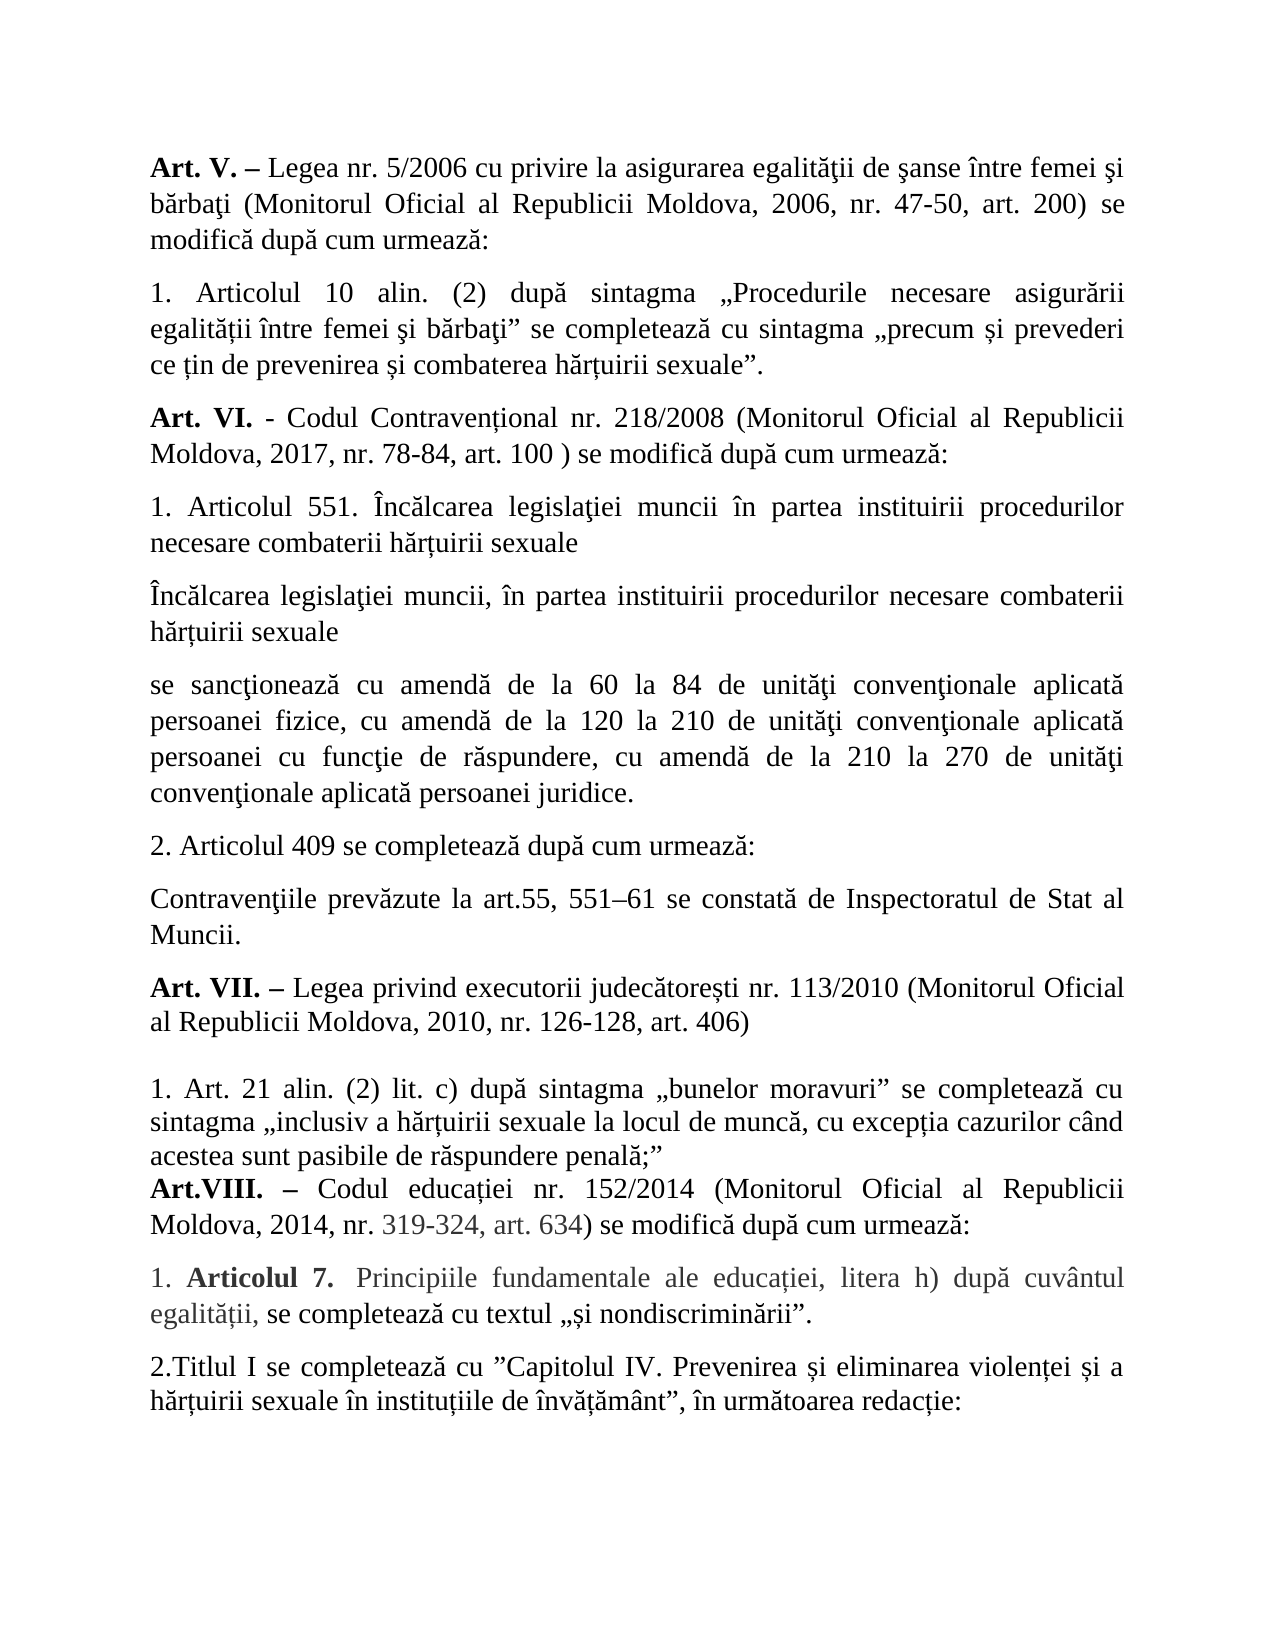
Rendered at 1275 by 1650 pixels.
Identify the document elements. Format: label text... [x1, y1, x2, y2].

text Art. VII. – Legea privind executorii judecătorești nr. 113/2010 (Monitorul Oficial al Republicii Moldova, 2010, nr. 126-128, art. 406) [150, 970, 1125, 1037]
text Art. V. – Legea nr. 5/2006 cu privire la asigurarea egalităţii de şanse între femei şi bărbaţi (Monitorul Oficial al Republicii Moldova, 2006, nr. 47-50, art. 200) se modifică după cum urmează: [150, 150, 1125, 256]
text 2.Titlul I se completează cu ”Capitolul IV. Prevenirea și eliminarea violenței și a hărțuirii sexuale în instituțiile de învățământ”, în următoarea redacție: [150, 1349, 1125, 1416]
text se sancţionează cu amendă de la 60 la 84 de unităţi convenţionale aplicată persoanei fizice, cu amendă de la 120 la 210 de unităţi convenţionale aplicată persoanei cu funcţie de răspundere, cu amendă de la 210 la 270 de unităţi convenţionale aplicată persoanei juridice. [150, 667, 1125, 809]
text 2. Articolul 409 se completează după cum urmează: [150, 828, 1125, 862]
text Art. VI. - Codul Contravențional nr. 218/2008 (Monitorul Oficial al Republicii Moldova, 2017, nr. 78-84, art. 100 ) se modifică după cum urmează: [150, 400, 1125, 470]
text Art.VIII. – Codul educației nr. 152/2014 (Monitorul Oficial al Republicii Moldova, 2014, nr. 319-324, art. 634) se modifică după cum urmează: [150, 1171, 1125, 1241]
text 1. Articolul 551. Încălcarea legislaţiei muncii în partea instituirii procedurilor necesare combaterii hărțuirii sexuale [150, 489, 1125, 559]
text 1. Art. 21 alin. (2) lit. c) după sintagma „bunelor moravuri” se completează cu sintagma „inclusiv a hărțuirii sexuale la locul de muncă, cu excepția cazurilor când acestea sunt pasibile de răspundere penală;” [150, 1071, 1125, 1171]
text Contravenţiile prevăzute la art.55, 551–61 se constată de Inspectoratul de Stat al Muncii. [150, 881, 1125, 951]
text 1. Articolul 10 alin. (2) după sintagma „Procedurile necesare asigurării egalității între femei şi bărbaţi” se completează cu sintagma „precum și prevederi ce țin de prevenirea și combaterea hărțuirii sexuale”. [150, 275, 1125, 381]
text 1. Articolul 7. Principiile fundamentale ale educației, litera h) după cuvântul egalității, se completează cu textul „și nondiscriminării”. [150, 1260, 1125, 1330]
text Încălcarea legislaţiei muncii, în partea instituirii procedurilor necesare combaterii hărțuirii sexuale [150, 578, 1125, 648]
